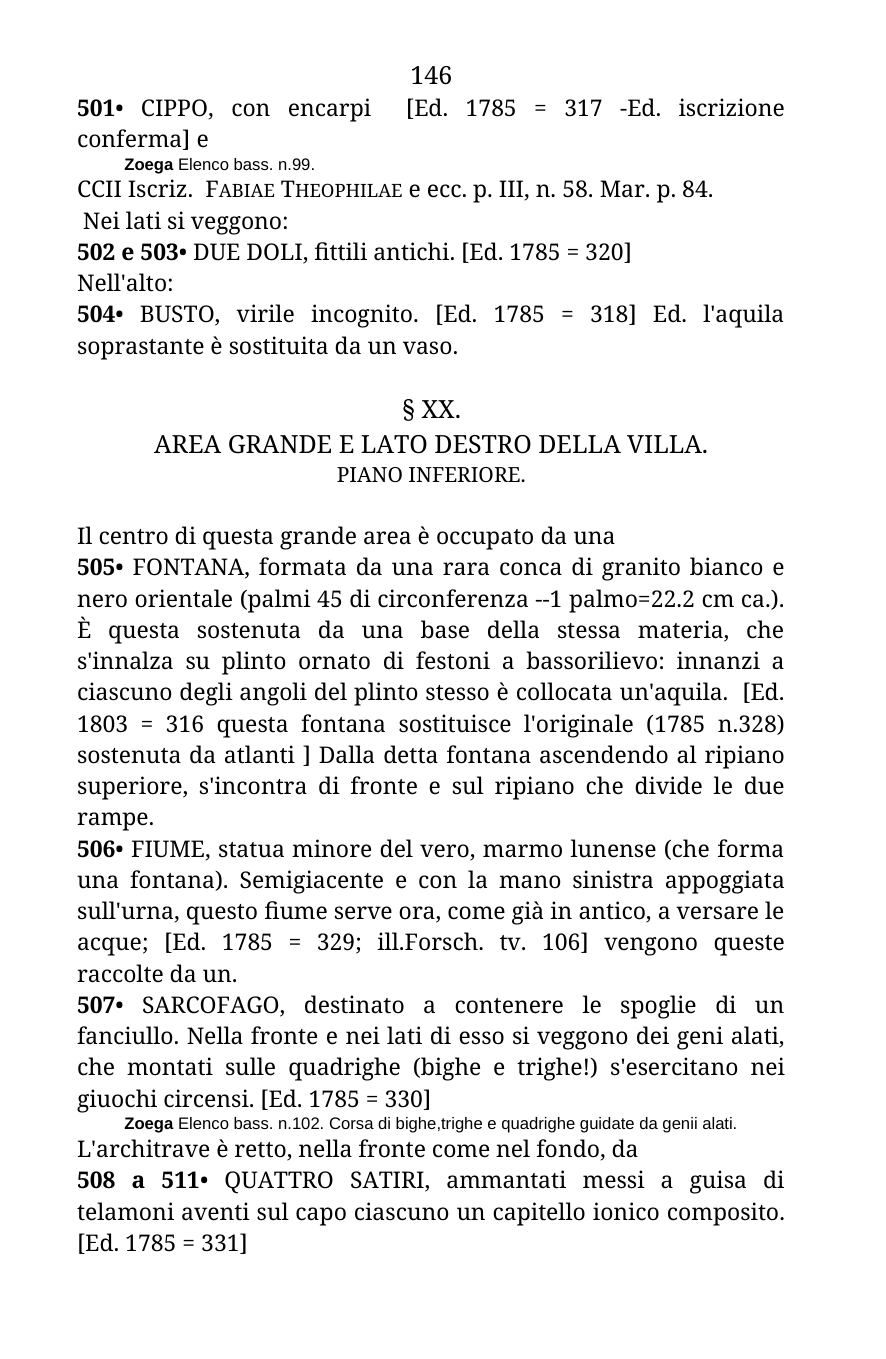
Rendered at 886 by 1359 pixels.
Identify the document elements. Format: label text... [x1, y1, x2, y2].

text 505• FONTANA, formata da una rara conca di granito bianco e nero orientale (palmi 45 di circonferenza --1 palmo=22.2 cm ca.). È questa sostenuta da una base della stessa materia, che s'innalza su plinto ornato di festoni a bassorilievo: innanzi a ciascuno degli angoli del plinto stesso è collocata un'aquila. [Ed. 1803 = 316 questa fontana sostituisce l'originale (1785 n.328) sostenuta da atlanti ] Dalla detta fontana ascendendo al ripiano superiore, s'incontra di fronte e sul ripiano che divide le due rampe.® [77, 551, 786, 832]
text Nei lati si veggono: [77, 205, 786, 236]
text CCII Iscriz. Fabiae Theophilae e ecc. p. III, n. 58. Mar. p. 84. ® [77, 173, 786, 205]
text Zoega Elenco bass. n.99. [124, 154, 786, 173]
text § XX. AREA GRANDE E LATO DESTRO DELLA VILLA. PIANO INFERIORE. [77, 392, 786, 489]
text 508 a 511• QUATTRO SATIRI, ammantati messi a guisa di telamoni aventi sul capo ciascuno un capitello ionico composito. [Ed. 1785 = 331] ® [77, 1164, 786, 1258]
text 504• BUSTO, virile incognito. [Ed. 1785 = 318] Ed. l'aquila soprastante è sostituita da un vaso. ® [77, 298, 786, 361]
text 507• SARCOFAGO, destinato a contenere le spoglie di un fanciullo. Nella fronte e nei lati di esso si veggono dei geni alati, che montati sulle quadrighe (bighe e trighe!) s'esercitano nei giuochi circensi. [Ed. 1785 = 330] [77, 989, 786, 1114]
text 506• FIUME, statua minore del vero, marmo lunense (che forma una fontana). Semigiacente e con la mano sinistra appoggiata sull'urna, questo fiume serve ora, come già in antico, a versare le acque; [Ed. 1785 = 329; ill.Forsch. tv. 106] vengono queste raccolte da un. ® [77, 832, 786, 989]
text Zoega Elenco bass. n.102. Corsa di bighe,trighe e quadrighe guidate da genii alati. [124, 1114, 786, 1133]
text Nell'alto: [77, 267, 786, 298]
text 502 e 503• DUE DOLI, fittili antichi. [Ed. 1785 = 320] ® [77, 236, 786, 267]
text L'architrave è retto, nella fronte come nel fondo, da ® [77, 1133, 786, 1164]
text Il centro di questa grande area è occupato da una ® [77, 520, 786, 551]
text 501• CIPPO, con encarpi [Ed. 1785 = 317 -Ed. iscrizione conferma] e [77, 92, 786, 154]
